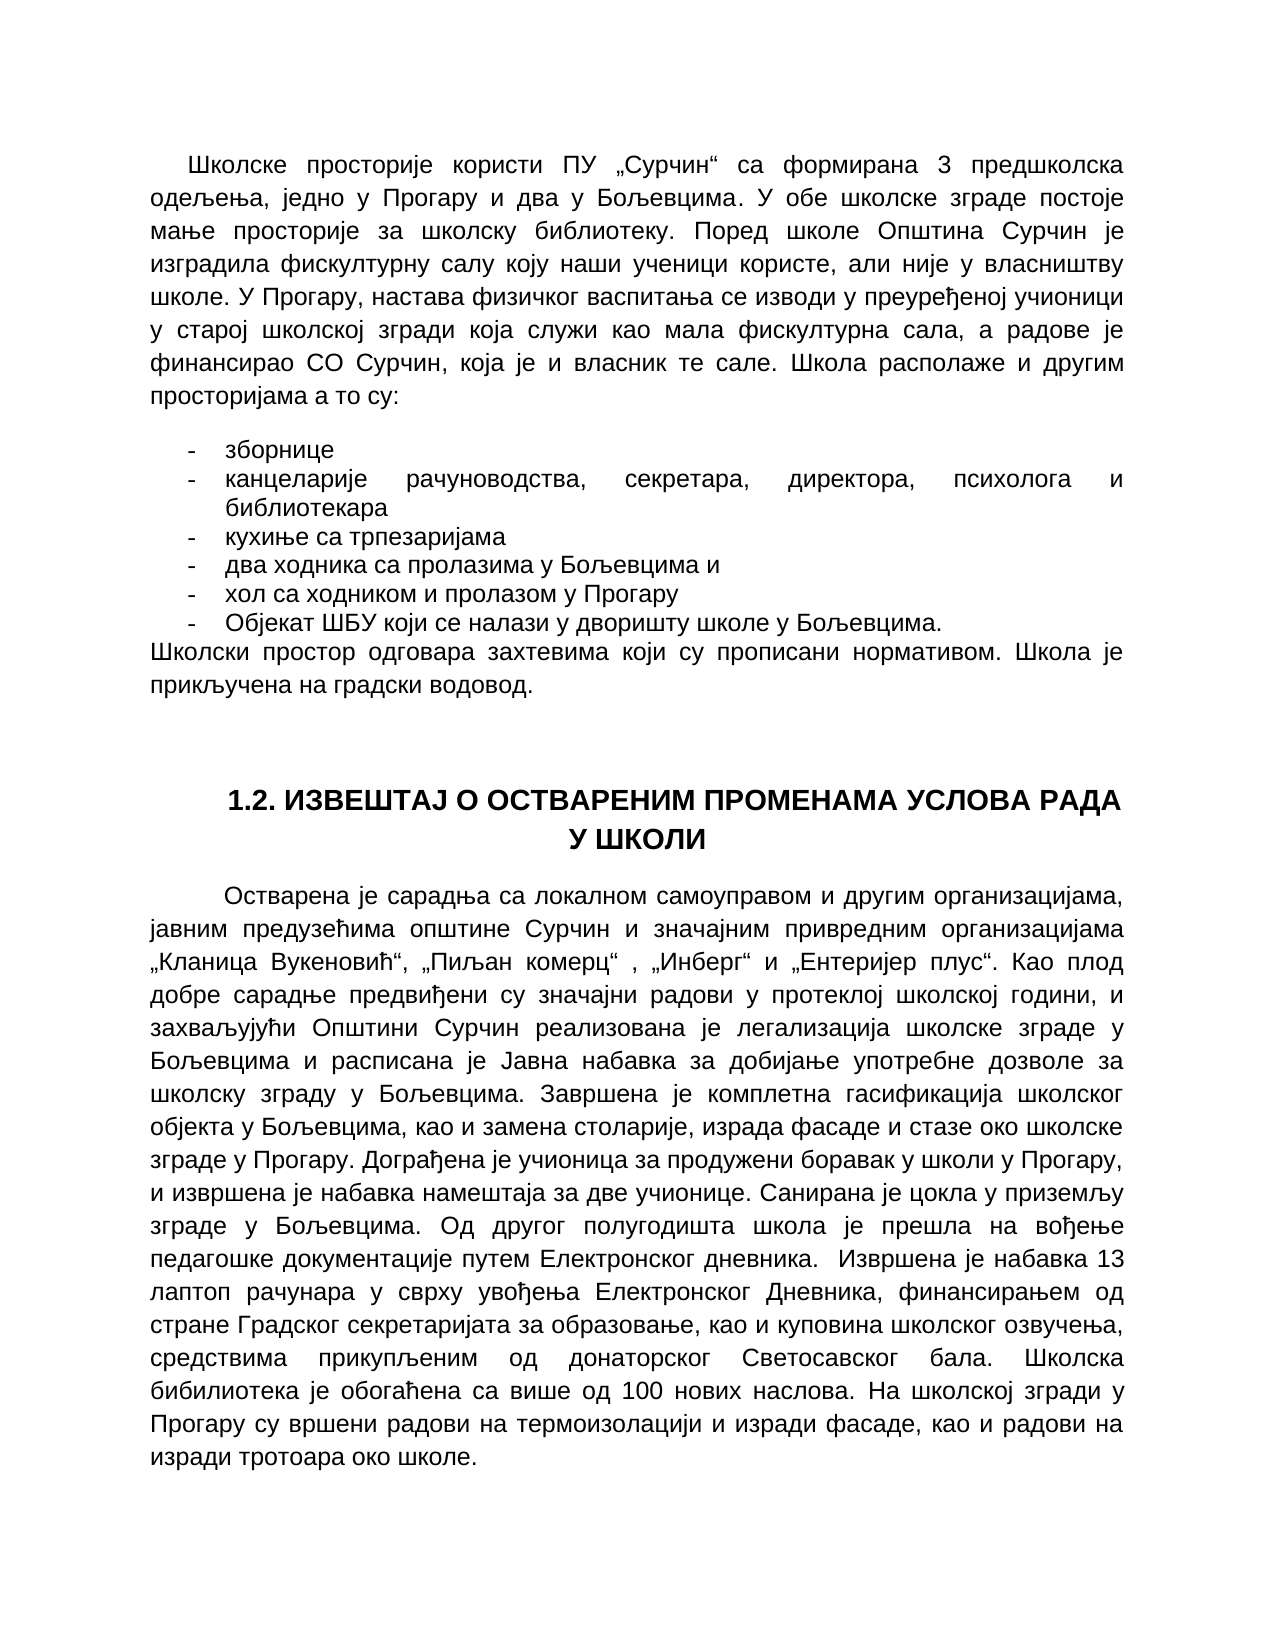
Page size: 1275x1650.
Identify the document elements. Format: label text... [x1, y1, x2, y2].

list зборнице [187, 435, 1125, 464]
text Остварена је сарадња са локалном самоуправом и другим организацијама, јавним предузећима општине Сурчин и значајним привредним организацијама „Кланица Вукеновић“, „Пиљан комерц“ , „Инберг“ и „Ентеријер плус“. Као плод добре сарадње предвиђени су значајни радови у протеклој школској години, и захваљујући Општини Сурчин реализована је легализација школске зграде у Бољевцима и расписана је Јавна набавка за добијање употребне дозволе за школску зграду у Бољевцима. Завршена је комплетна гасификација школског објекта у Бољевцима, као и замена столарије, израда фасаде и стазе око школске зграде у Прогару. Дограђена је учионица за продужени боравак у школи у Прогару, и извршена је набавка намештаја за две учионице. Санирана је цокла у приземљу зграде у Бољевцима. Од другог полугодишта школа је прешла на вођење педагошке документације путем Електронског дневника. Извршена је набавка 13 лаптоп рачунара у сврху увођења Електронског Дневника, финансирањем од стране Градског секретаријата за образовање, као и куповина школског озвучења, средствима прикупљеним од донаторског Светосавског бала. Школска бибилиотека је обогаћена са више од 100 нових наслова. На школској згради у Прогару су вршени радови на термоизолацији и изради фасаде, као и радови на изради тротоара око школе. [150, 881, 1125, 1471]
text 1.2. ИЗВЕШТАЈ О ОСТВАРЕНИМ ПРОМЕНАМА УСЛОВА РАДА У ШКОЛИ [150, 783, 1125, 855]
list Објекат ШБУ који се налази у дворишту школе у Бољевцима. [187, 608, 1125, 637]
text Школске просторије користи ПУ „Сурчин“ са формирана 3 предшколска одељења, једно у Прогару и два у Бољевцима. У обе школске зграде постоје мање просторије за школску библиотеку. Поред школе Општина Сурчин је изградила фискултурну салу коју наши ученици користе, али није у власништву школе. У Прогару, настава физичког васпитања се изводи у преуређеној учионици у старој школској згради која служи као мала фискултурна сала, а радове је финансирао СО Сурчин, која је и власник те сале. Школа располаже и другим просторијама а то су: [150, 150, 1125, 410]
list канцеларије рачуноводства, секретара, директора, психолога и библиотекара [187, 464, 1125, 521]
list кухиње са трпезаријама [187, 521, 1125, 550]
list хол са ходником и пролазом у Прогару [187, 579, 1125, 608]
text Школски простор одговара захтевима који су прописани нормативом. Школа је прикључена на градски водовод. [150, 637, 1125, 699]
list два ходника са пролазима у Бољевцима и [187, 550, 1125, 579]
